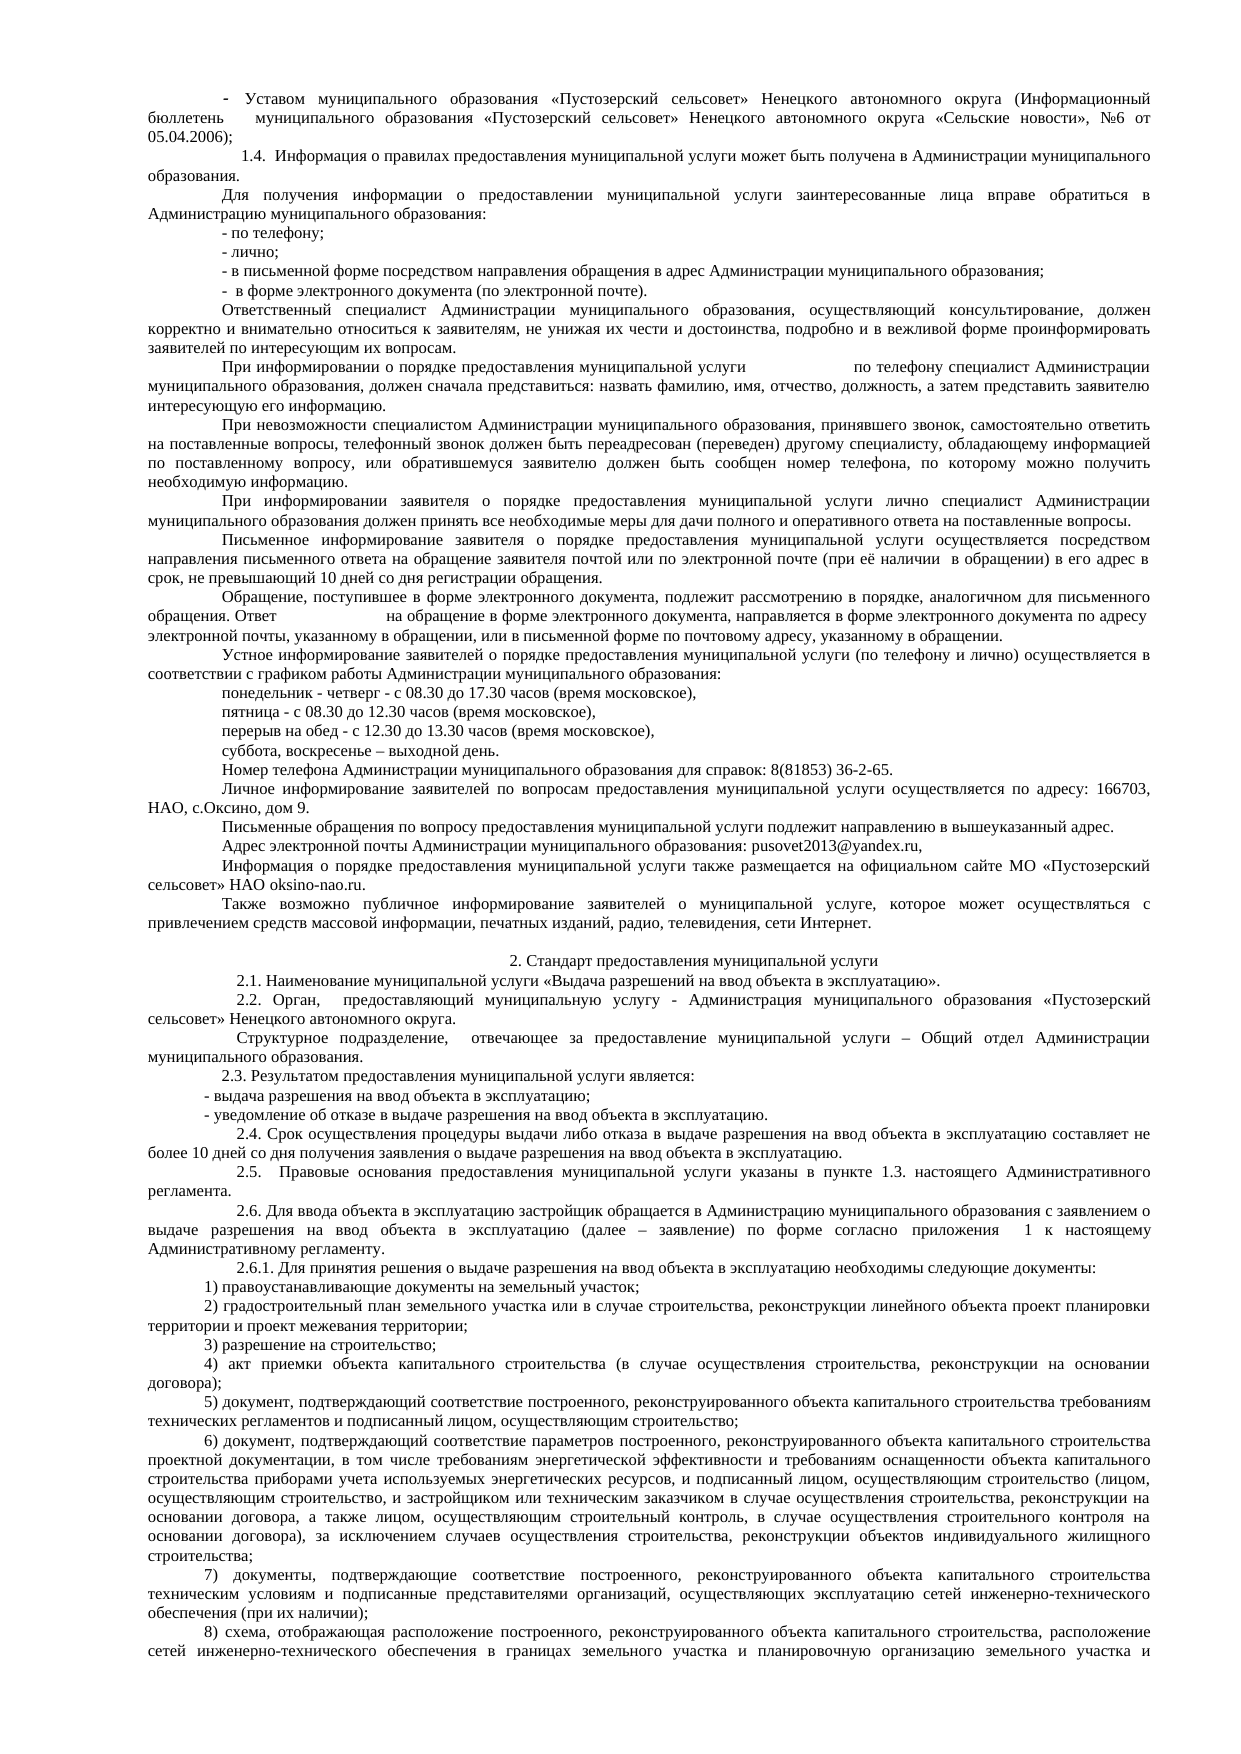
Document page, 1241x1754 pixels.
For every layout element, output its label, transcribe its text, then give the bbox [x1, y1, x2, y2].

text Структурное подразделение, отвечающее за предоставление муниципальной услуги – Общий отдел Администрации муниципального образования. [148, 1028, 1152, 1066]
text Письменное информирование заявителя о порядке предоставления муниципальной услуги осуществляется посредством направления письменного ответа на обращение заявителя почтой или по электронной почте (при её наличии в обращении) в его адрес в срок, не превышающий 10 дней со дня регистрации обращения. [148, 529, 1152, 587]
text 1) правоустанавливающие документы на земельный участок; [148, 1277, 1152, 1296]
text При информировании заявителя о порядке предоставления муниципальной услуги лично специалист Администрации муниципального образования должен принять все необходимые меры для дачи полного и оперативного ответа на поставленные вопросы. [148, 491, 1152, 529]
text 2.4. Срок осуществления процедуры выдачи либо отказа в выдаче разрешения на ввод объекта в эксплуатацию составляет не более 10 дней со дня получения заявления о выдаче разрешения на ввод объекта в эксплуатацию. [148, 1124, 1152, 1162]
text Ответственный специалист Администрации муниципального образования, осуществляющий консультирование, должен корректно и внимательно относиться к заявителям, не унижая их чести и достоинства, подробно и в вежливой форме проинформировать заявителей по интересующим их вопросам. [148, 299, 1152, 357]
text При невозможности специалистом Администрации муниципального образования, принявшего звонок, самостоятельно ответить на поставленные вопросы, телефонный звонок должен быть переадресован (переведен) другому специалисту, обладающему информацией по поставленному вопросу, или обратившемуся заявителю должен быть сообщен номер телефона, по которому можно получить необходимую информацию. [148, 414, 1152, 491]
text 2) градостроительный план земельного участка или в случае строительства, реконструкции линейного объекта проект планировки территории и проект межевания территории; [148, 1296, 1152, 1334]
text Устное информирование заявителей о порядке предоставления муниципальной услуги (по телефону и лично) осуществляется в соответствии с графиком работы Администрации муниципального образования: [148, 644, 1152, 683]
text 6) документ, подтверждающий соответствие параметров построенного, реконструированного объекта капитального строительства проектной документации, в том числе требованиям энергетической эффективности и требованиям оснащенности объекта капитального строительства приборами учета используемых энергетических ресурсов, и подписанный лицом, осуществляющим строительство (лицом, осуществляющим строительство, и застройщиком или техническим заказчиком в случае осуществления строительства, реконструкции на основании договора, а также лицом, осуществляющим строительный контроль, в случае осуществления строительного контроля на основании договора), за исключением случаев осуществления строительства, реконструкции объектов индивидуального жилищного строительства; [148, 1430, 1152, 1564]
text Номер телефона Администрации муниципального образования для справок: 8(81853) 36-2-65. [148, 759, 1152, 779]
text Информация о порядке предоставления муниципальной услуги также размещается на официальном сайте МО «Пустозерский сельсовет» НАО oksino-nao.ru. [148, 855, 1152, 894]
text 2.3. Результатом предоставления муниципальной услуги является: [148, 1066, 1152, 1085]
text 5) документ, подтверждающий соответствие построенного, реконструированного объекта капитального строительства требованиям технических регламентов и подписанный лицом, осуществляющим строительство; [148, 1392, 1152, 1430]
text 2.6.1. Для принятия решения о выдаче разрешения на ввод объекта в эксплуатацию необходимы следующие документы: [148, 1258, 1152, 1277]
text - в письменной форме посредством направления обращения в адрес Администрации муниципального образования; [148, 261, 1152, 280]
list Уставом муниципального образования «Пустозерский сельсовет» Ненецкого автономного округа (Информационный бюллетень муниципального образования «Пустозерский сельсовет» Ненецкого автономного округа «Сельские новости», №6 от 05.04.2006); [148, 89, 1152, 146]
text 2.2. Орган, предоставляющий муниципальную услугу - Администрация муниципального образования «Пустозерский сельсовет» Ненецкого автономного округа. [148, 989, 1152, 1028]
text пятница - с 08.30 до 12.30 часов (время московское), [148, 702, 1152, 721]
text - по телефону; [148, 223, 1152, 242]
text 2.1. Наименование муниципальной услуги «Выдача разрешений на ввод объекта в эксплуатацию». [148, 970, 1152, 989]
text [148, 1622, 1152, 1660]
text 2.6. Для ввода объекта в эксплуатацию застройщик обращается в Администрацию муниципального образования с заявлением о выдаче разрешения на ввод объекта в эксплуатацию (далее – заявление) по форме согласно приложения 1 к настоящему Административному регламенту. [148, 1200, 1152, 1258]
text суббота, воскресенье – выходной день. [148, 740, 1152, 759]
text Также возможно публичное информирование заявителей о муниципальной услуге, которое может осуществляться с привлечением средств массовой информации, печатных изданий, радио, телевидения, сети Интернет. [148, 894, 1152, 932]
text - лично; [148, 242, 1152, 261]
text 1.4. Информация о правилах предоставления муниципальной услуги может быть получена в Администрации муниципального образования. [148, 146, 1152, 184]
text 2. Стандарт предоставления муниципальной услуги [148, 951, 1152, 970]
text Адрес электронной почты Администрации муниципального образования: pusovet2013@yandex.ru, [148, 836, 1152, 855]
text перерыв на обед - с 12.30 до 13.30 часов (время московское), [148, 721, 1152, 740]
text 4) акт приемки объекта капитального строительства (в случае осуществления строительства, реконструкции на основании договора); [148, 1354, 1152, 1392]
text - выдача разрешения на ввод объекта в эксплуатацию; [148, 1085, 1152, 1104]
text - уведомление об отказе в выдаче разрешения на ввод объекта в эксплуатацию. [148, 1104, 1152, 1124]
text Личное информирование заявителей по вопросам предоставления муниципальной услуги осуществляется по адресу: 166703, НАО, с.Оксино, дом 9. [148, 779, 1152, 817]
text 7) документы, подтверждающие соответствие построенного, реконструированного объекта капитального строительства техническим условиям и подписанные представителями организаций, осуществляющих эксплуатацию сетей инженерно-технического обеспечения (при их наличии); [148, 1564, 1152, 1622]
text 3) разрешение на строительство; [148, 1334, 1152, 1354]
text При информировании о порядке предоставления муниципальной услуги по телефону специалист Администрации муниципального образования, должен сначала представиться: назвать фамилию, имя, отчество, должность, а затем представить заявителю интересующую его информацию. [148, 357, 1152, 414]
text Для получения информации о предоставлении муниципальной услуги заинтересованные лица вправе обратиться в Администрацию муниципального образования: [148, 184, 1152, 223]
text Обращение, поступившее в форме электронного документа, подлежит рассмотрению в порядке, аналогичном для письменного обращения. Ответ на обращение в форме электронного документа, направляется в форме электронного документа по адресу электронной почты, указанному в обращении, или в письменной форме по почтовому адресу, указанному в обращении. [148, 587, 1152, 644]
text понедельник - четверг - с 08.30 до 17.30 часов (время московское), [148, 683, 1152, 702]
text Письменные обращения по вопросу предоставления муниципальной услуги подлежит направлению в вышеуказанный адрес. [148, 817, 1152, 836]
text - в форме электронного документа (по электронной почте). [148, 280, 1152, 299]
text 2.5. Правовые основания предоставления муниципальной услуги указаны в пункте 1.3. настоящего Административного регламента. [148, 1162, 1152, 1200]
